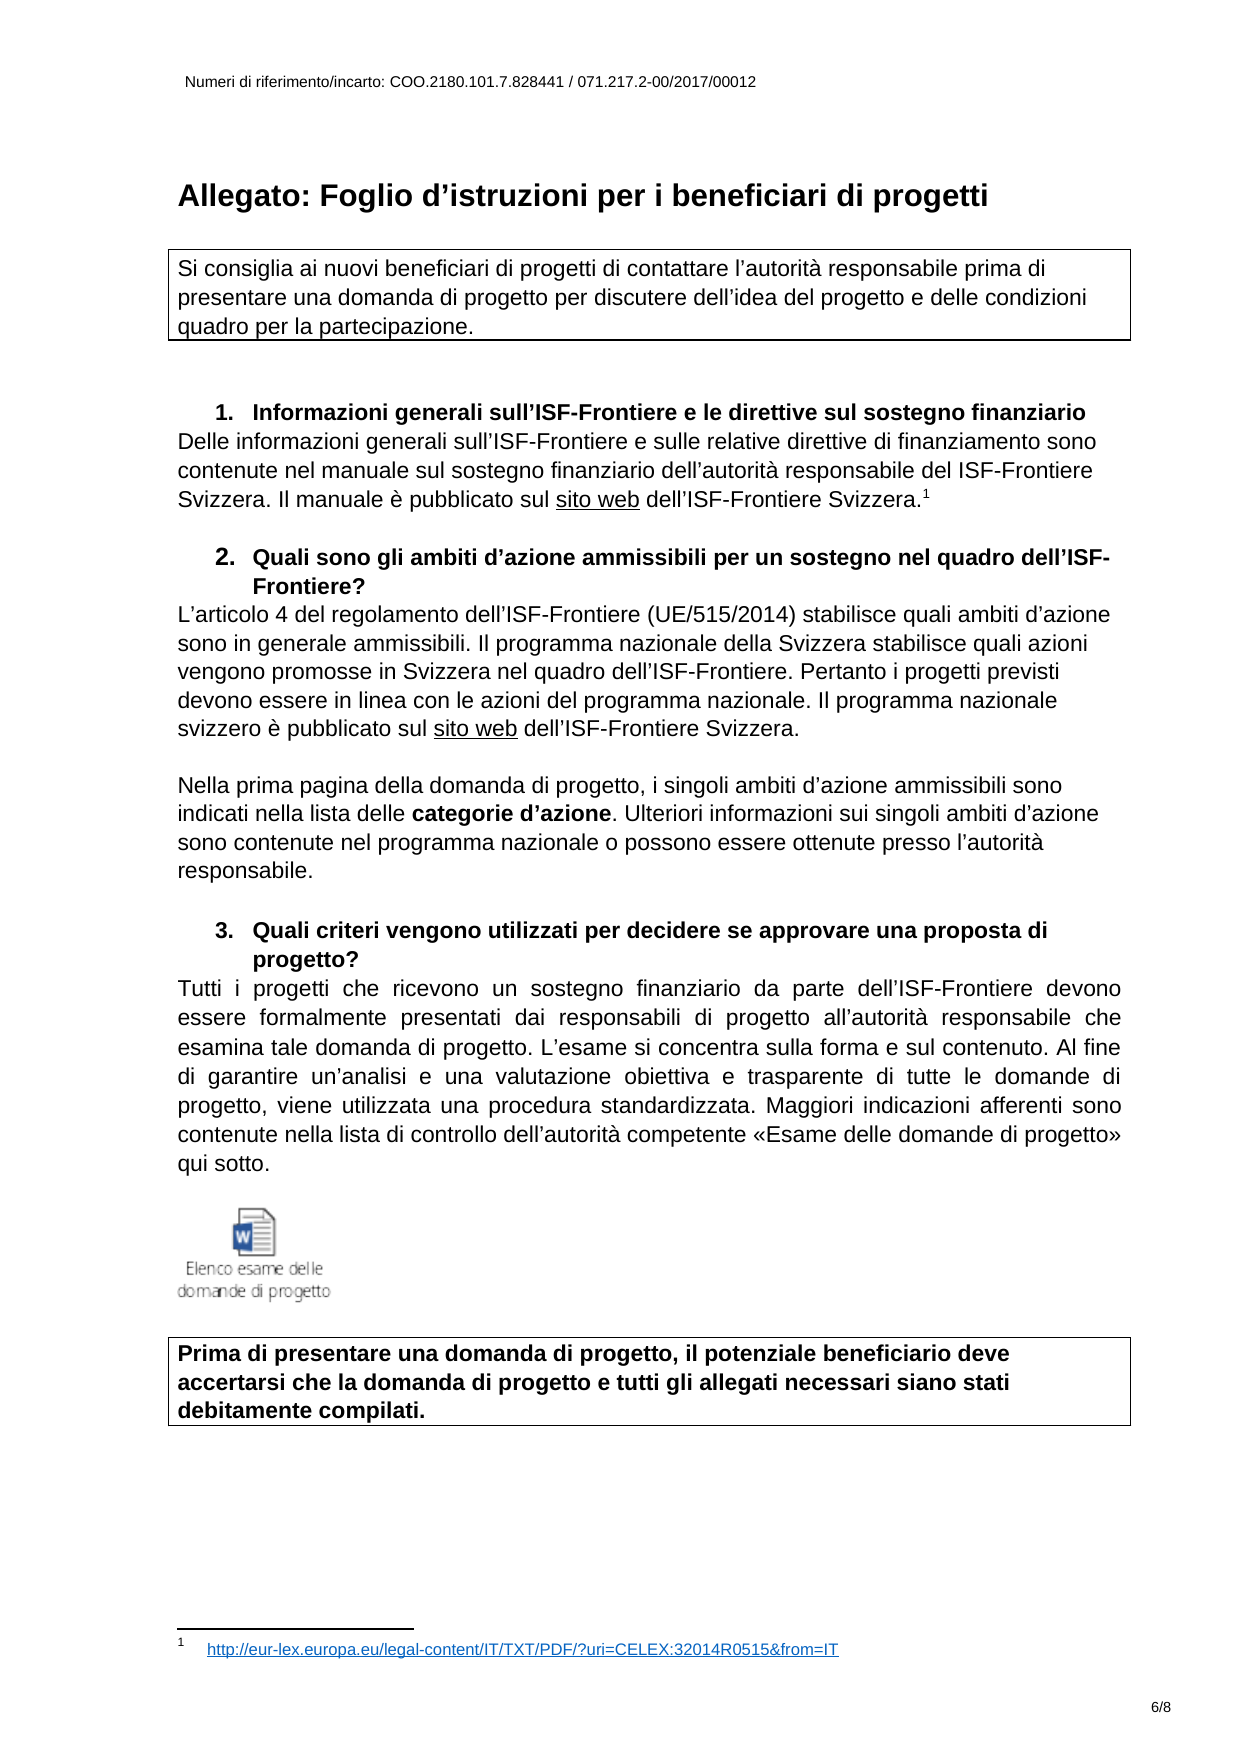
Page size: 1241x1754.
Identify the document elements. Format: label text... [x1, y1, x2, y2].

text Si consiglia ai nuovi beneficiari di progetti di contattare l’autorità responsabile prima di presentare una domanda di progetto per discutere dell’idea del progetto e delle condizioni quadro per la partecipazione. [169, 250, 1130, 339]
text Prima di presentare una domanda di progetto, il potenziale beneficiario deve accertarsi che la domanda di progetto e tutti gli allegati necessari siano stati debitamente compilati. [169, 1338, 1130, 1425]
text Allegato: Foglio d’istruzioni per i beneficiari di progetti [177, 177, 1122, 213]
text L’articolo 4 del regolamento dell’ISF-Frontiere (UE/515/2014) stabilisce quali ambiti d’azione sono in generale ammissibili. Il programma nazionale della Svizzera stabilisce quali azioni vengono promosse in Svizzera nel quadro dell’ISF-Frontiere. Pertanto i progetti previsti devono essere in linea con le azioni del programma nazionale. Il programma nazionale svizzero è pubblicato sul sito web dell’ISF-Frontiere Svizzera. [177, 601, 1122, 741]
list Quali sono gli ambiti d’azione ammissibili per un sostegno nel quadro dell’ISF-Frontiere? [215, 542, 1122, 599]
text Delle informazioni generali sull’ISF-Frontiere e sulle relative direttive di finanziamento sono contenute nel manuale sul sostegno finanziario dell’autorità responsabile del ISF-Frontiere Svizzera. Il manuale è pubblicato sul sito web dell’ISF-Frontiere Svizzera. [177, 425, 1122, 513]
list Quali criteri vengono utilizzati per decidere se approvare una proposta di progetto? [215, 914, 1122, 972]
text Nella prima pagina della domanda di progetto, i singoli ambiti d’azione ammissibili sono indicati nella lista delle categorie d’azione. Ulteriori informazioni sui singoli ambiti d’azione sono contenute nel programma nazionale o possono essere ottenute presso l’autorità responsabile. [177, 772, 1122, 883]
list Informazioni generali sull’ISF-Frontiere e le direttive sul sostegno finanziario [215, 399, 1122, 425]
text Tutti i progetti che ricevono un sostegno finanziario da parte dell’ISF-Frontiere devono essere formalmente presentati dai responsabili di progetto all’autorità responsabile che esamina tale domanda di progetto. L’esame si concentra sulla forma e sul contenuto. Al fine di garantire un’analisi e una valutazione obiettiva e trasparente di tutte le domande di progetto, viene utilizzata una procedura standardizzata. Maggiori indicazioni afferenti sono contenute nella lista di controllo dell’autorità competente «Esame delle domande di progetto» qui sotto. [177, 972, 1122, 1177]
